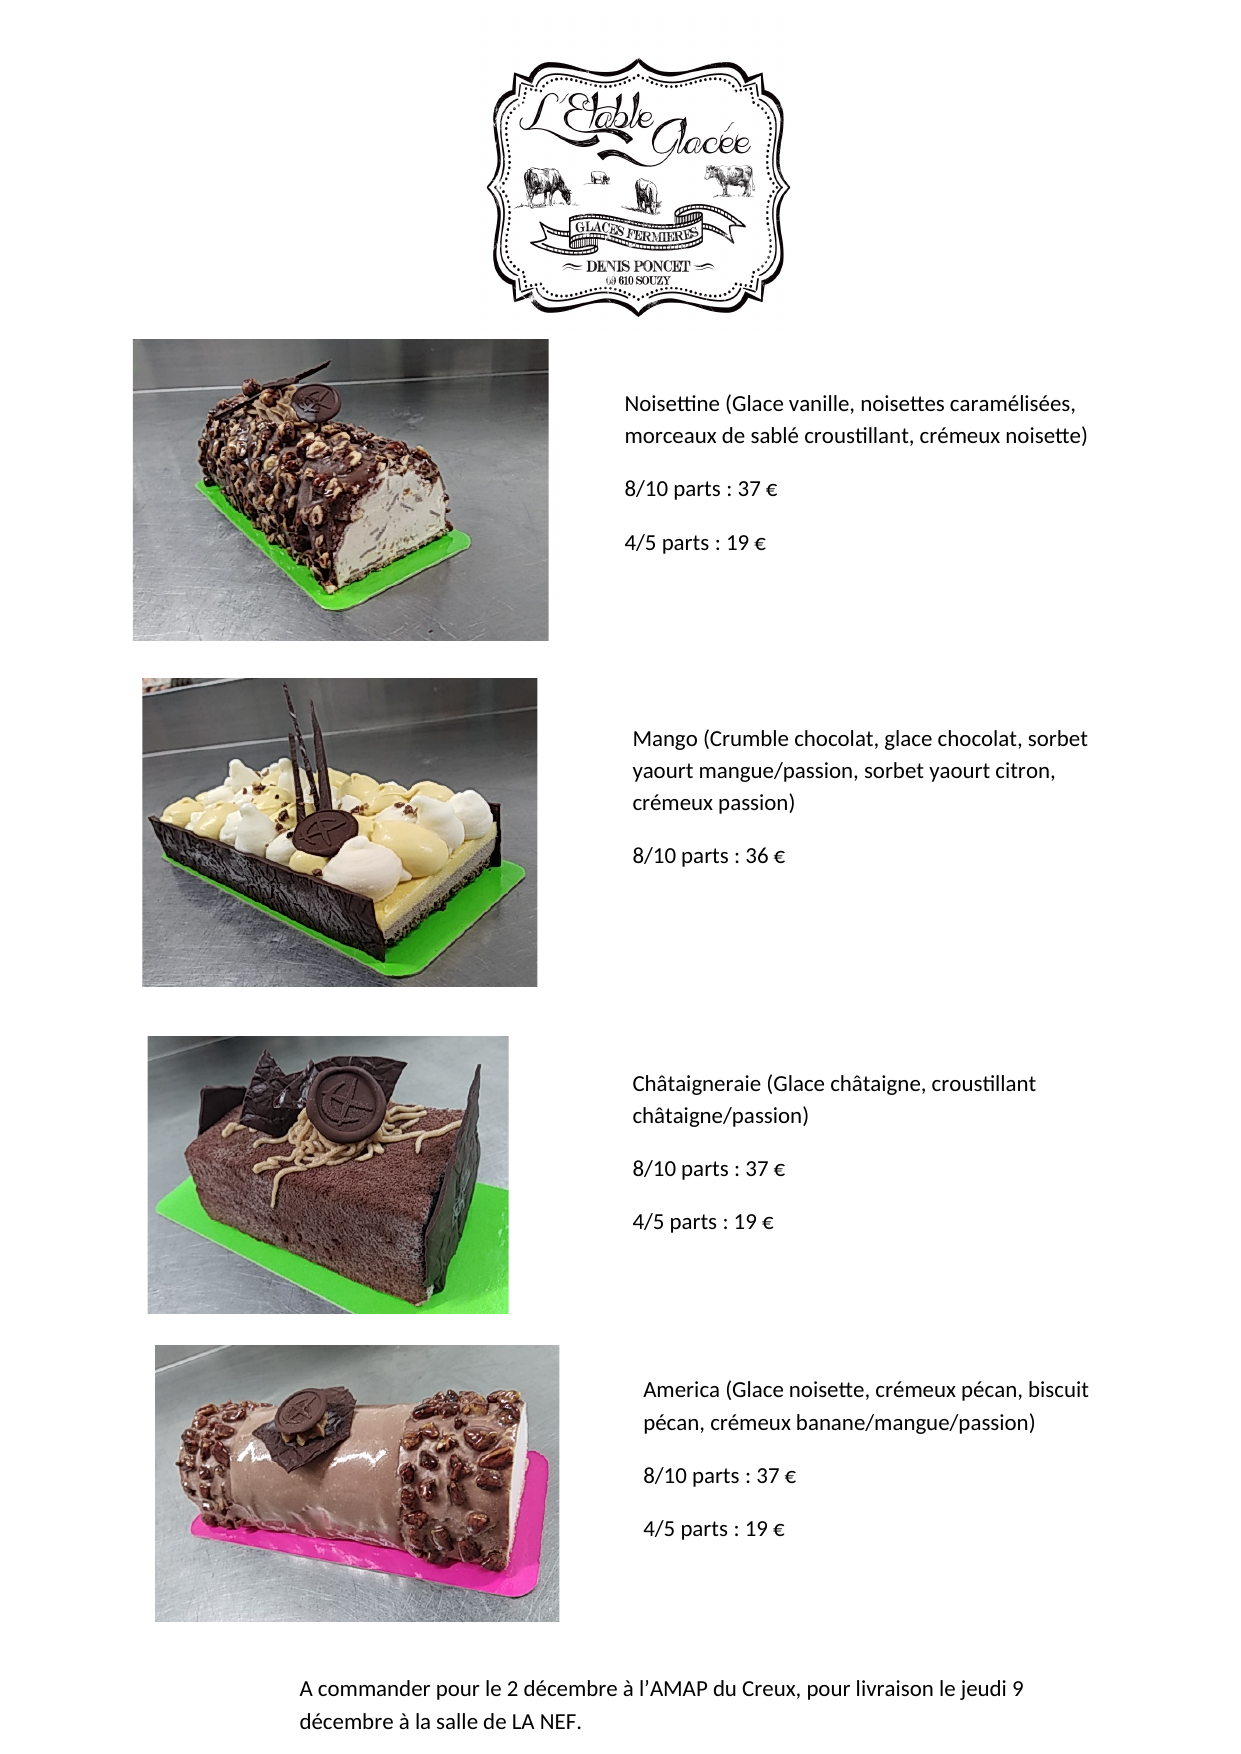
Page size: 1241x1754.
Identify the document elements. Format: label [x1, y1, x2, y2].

picture [132, 339, 549, 641]
picture [155, 1345, 560, 1622]
picture [142, 678, 538, 987]
picture [147, 1036, 509, 1314]
